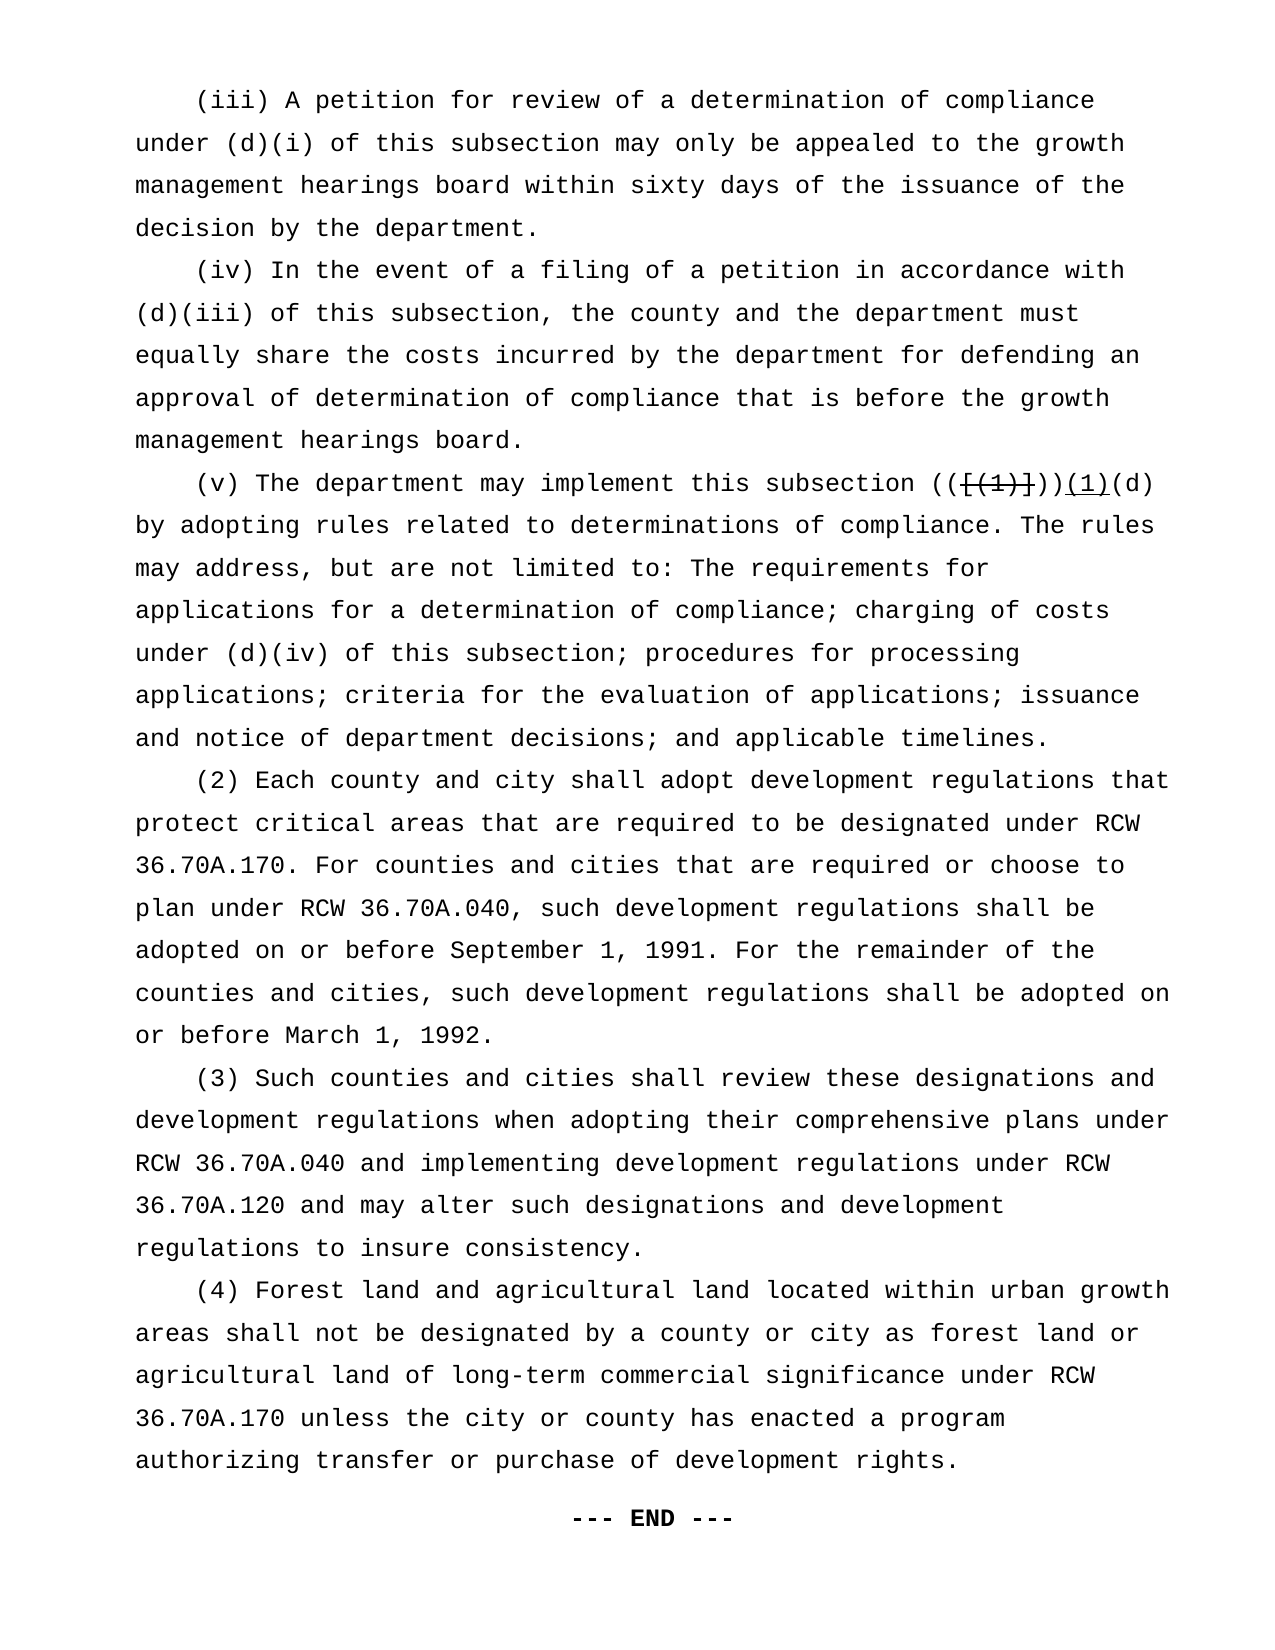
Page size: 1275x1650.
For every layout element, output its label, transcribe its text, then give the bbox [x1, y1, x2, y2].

text (iii) A petition for review of a determination of compliance under (d)(i) of this subsection may only be appealed to the growth management hearings board within sixty days of the issuance of the decision by the department. [135, 75, 1170, 245]
text (4) Forest land and agricultural land located within urban growth areas shall not be designated by a county or city as forest land or agricultural land of long-term commercial significance under RCW 36.70A.170 unless the city or county has enacted a program authorizing transfer or purchase of development rights. [135, 1265, 1170, 1477]
text (2) Each county and city shall adopt development regulations that protect critical areas that are required to be designated under RCW 36.70A.170. For counties and cities that are required or choose to plan under RCW 36.70A.040, such development regulations shall be adopted on or before September 1, 1991. For the remainder of the counties and cities, such development regulations shall be adopted on or before March 1, 1992. [135, 755, 1170, 1052]
text (v) The department may implement this subsection (([(1)]))(1)(d) by adopting rules related to determinations of compliance. The rules may address, but are not limited to: The requirements for applications for a determination of compliance; charging of costs under (d)(iv) of this subsection; procedures for processing applications; criteria for the evaluation of applications; issuance and notice of department decisions; and applicable timelines. [135, 457, 1170, 755]
text (iv) In the event of a filing of a petition in accordance with (d)(iii) of this subsection, the county and the department must equally share the costs incurred by the department for defending an approval of determination of compliance that is before the growth management hearings board. [135, 245, 1170, 457]
text (3) Such counties and cities shall review these designations and development regulations when adopting their comprehensive plans under RCW 36.70A.040 and implementing development regulations under RCW 36.70A.120 and may alter such designations and development regulations to insure consistency. [135, 1052, 1170, 1265]
text --- END --- [135, 1506, 1170, 1534]
